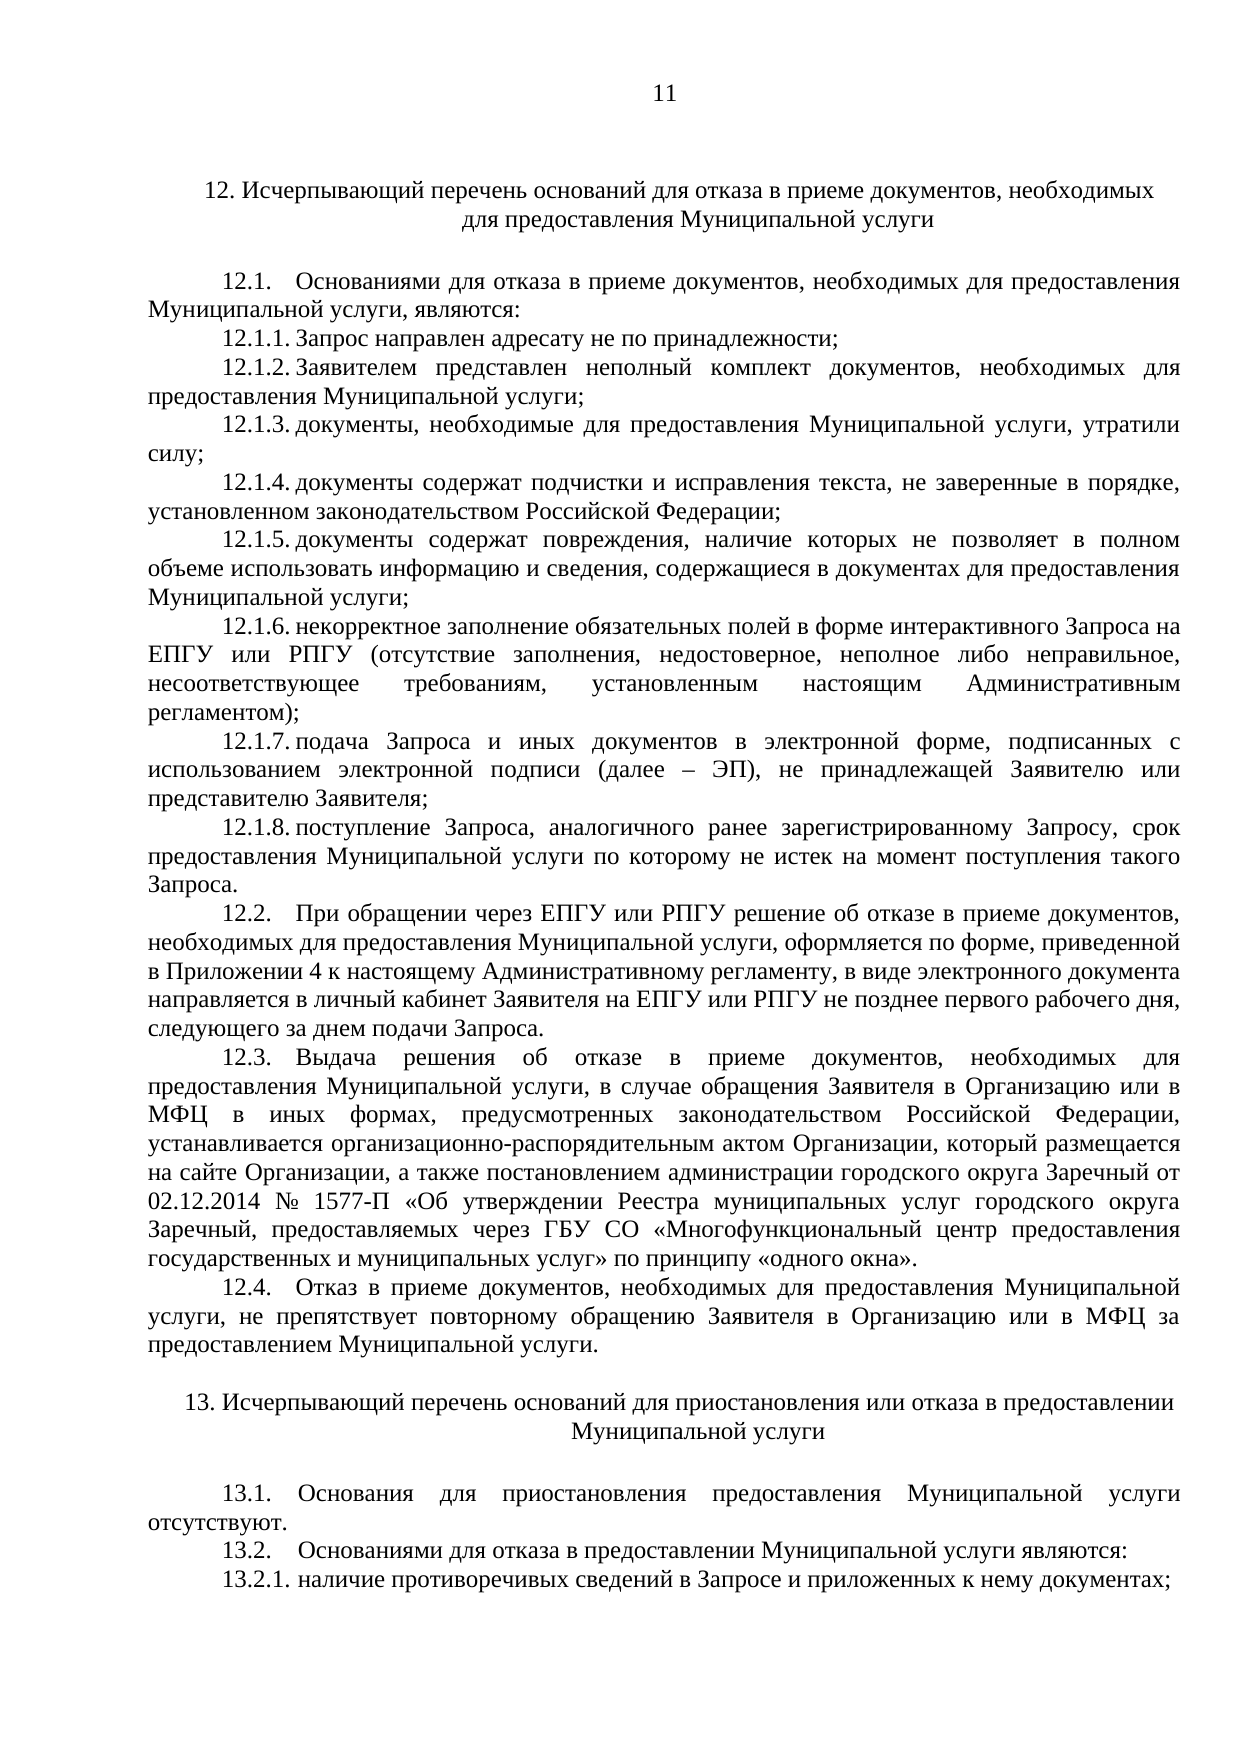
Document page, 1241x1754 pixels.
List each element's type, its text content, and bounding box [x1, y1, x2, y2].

list подача Запроса и иных документов в электронной форме, подписанных с использованием электронной подписи (далее – ЭП), не принадлежащей Заявителю или представителю Заявителя; [148, 726, 1181, 812]
list документы, необходимые для предоставления Муниципальной услуги, утратили силу; [148, 409, 1181, 467]
list Выдача решения об отказе в приеме документов, необходимых для предоставления Муниципальной услуги, в случае обращения Заявителя в Организацию или в МФЦ в иных формах, предусмотренных законодательством Российской Федерации, устанавливается организационно-распорядительным актом Организации, который размещается на сайте Организации, а также постановлением администрации городского округа Заречный от 02.12.2014 № 1577-П «Об утверждении Реестра муниципальных услуг городского округа Заречный, предоставляемых через ГБУ СО «Многофункциональный центр предоставления государственных и муниципальных услуг» по принципу «одного окна». [148, 1042, 1181, 1272]
list Заявителем представлен неполный комплект документов, необходимых для предоставления Муниципальной услуги; [148, 352, 1181, 409]
list Запрос направлен адресату не по принадлежности; [148, 323, 1181, 352]
list наличие противоречивых сведений в Запросе и приложенных к нему документах; [148, 1564, 1181, 1593]
list Основаниями для отказа в предоставлении Муниципальной услуги являются: [148, 1535, 1181, 1564]
list некорректное заполнение обязательных полей в форме интерактивного Запроса на ЕПГУ или РПГУ (отсутствие заполнения, недостоверное, неполное либо неправильное, несоответствующее требованиям, установленным настоящим Административным регламентом); [148, 611, 1181, 726]
list документы содержат повреждения, наличие которых не позволяет в полном объеме использовать информацию и сведения, содержащиеся в документах для предоставления Муниципальной услуги; [148, 524, 1181, 611]
list Основаниями для отказа в приеме документов, необходимых для предоставления Муниципальной услуги, являются: [148, 266, 1181, 323]
list Исчерпывающий перечень оснований для отказа в приеме документов, необходимых [177, 175, 1181, 204]
list документы содержат подчистки и исправления текста, не заверенные в порядке, установленном законодательством Российской Федерации; [148, 467, 1181, 524]
text для предоставления Муниципальной услуги [215, 204, 1181, 232]
list При обращении через ЕПГУ или РПГУ решение об отказе в приеме документов, необходимых для предоставления Муниципальной услуги, оформляется по форме, приведенной в Приложении 4 к настоящему Административному регламенту, в виде электронного документа направляется в личный кабинет Заявителя на ЕПГУ или РПГУ не позднее первого рабочего дня, следующего за днем подачи Запроса. [148, 898, 1181, 1042]
list Основания для приостановления предоставления Муниципальной услуги отсутствуют. [148, 1478, 1181, 1535]
list поступление Запроса, аналогичного ранее зарегистрированному Запросу, срок предоставления Муниципальной услуги по которому не истек на момент поступления такого Запроса. [148, 812, 1181, 898]
list Отказ в приеме документов, необходимых для предоставления Муниципальной услуги, не препятствует повторному обращению Заявителя в Организацию или в МФЦ за предоставлением Муниципальной услуги. [148, 1272, 1181, 1358]
list Исчерпывающий перечень оснований для приостановления или отказа в предоставлении Муниципальной услуги [177, 1387, 1181, 1444]
